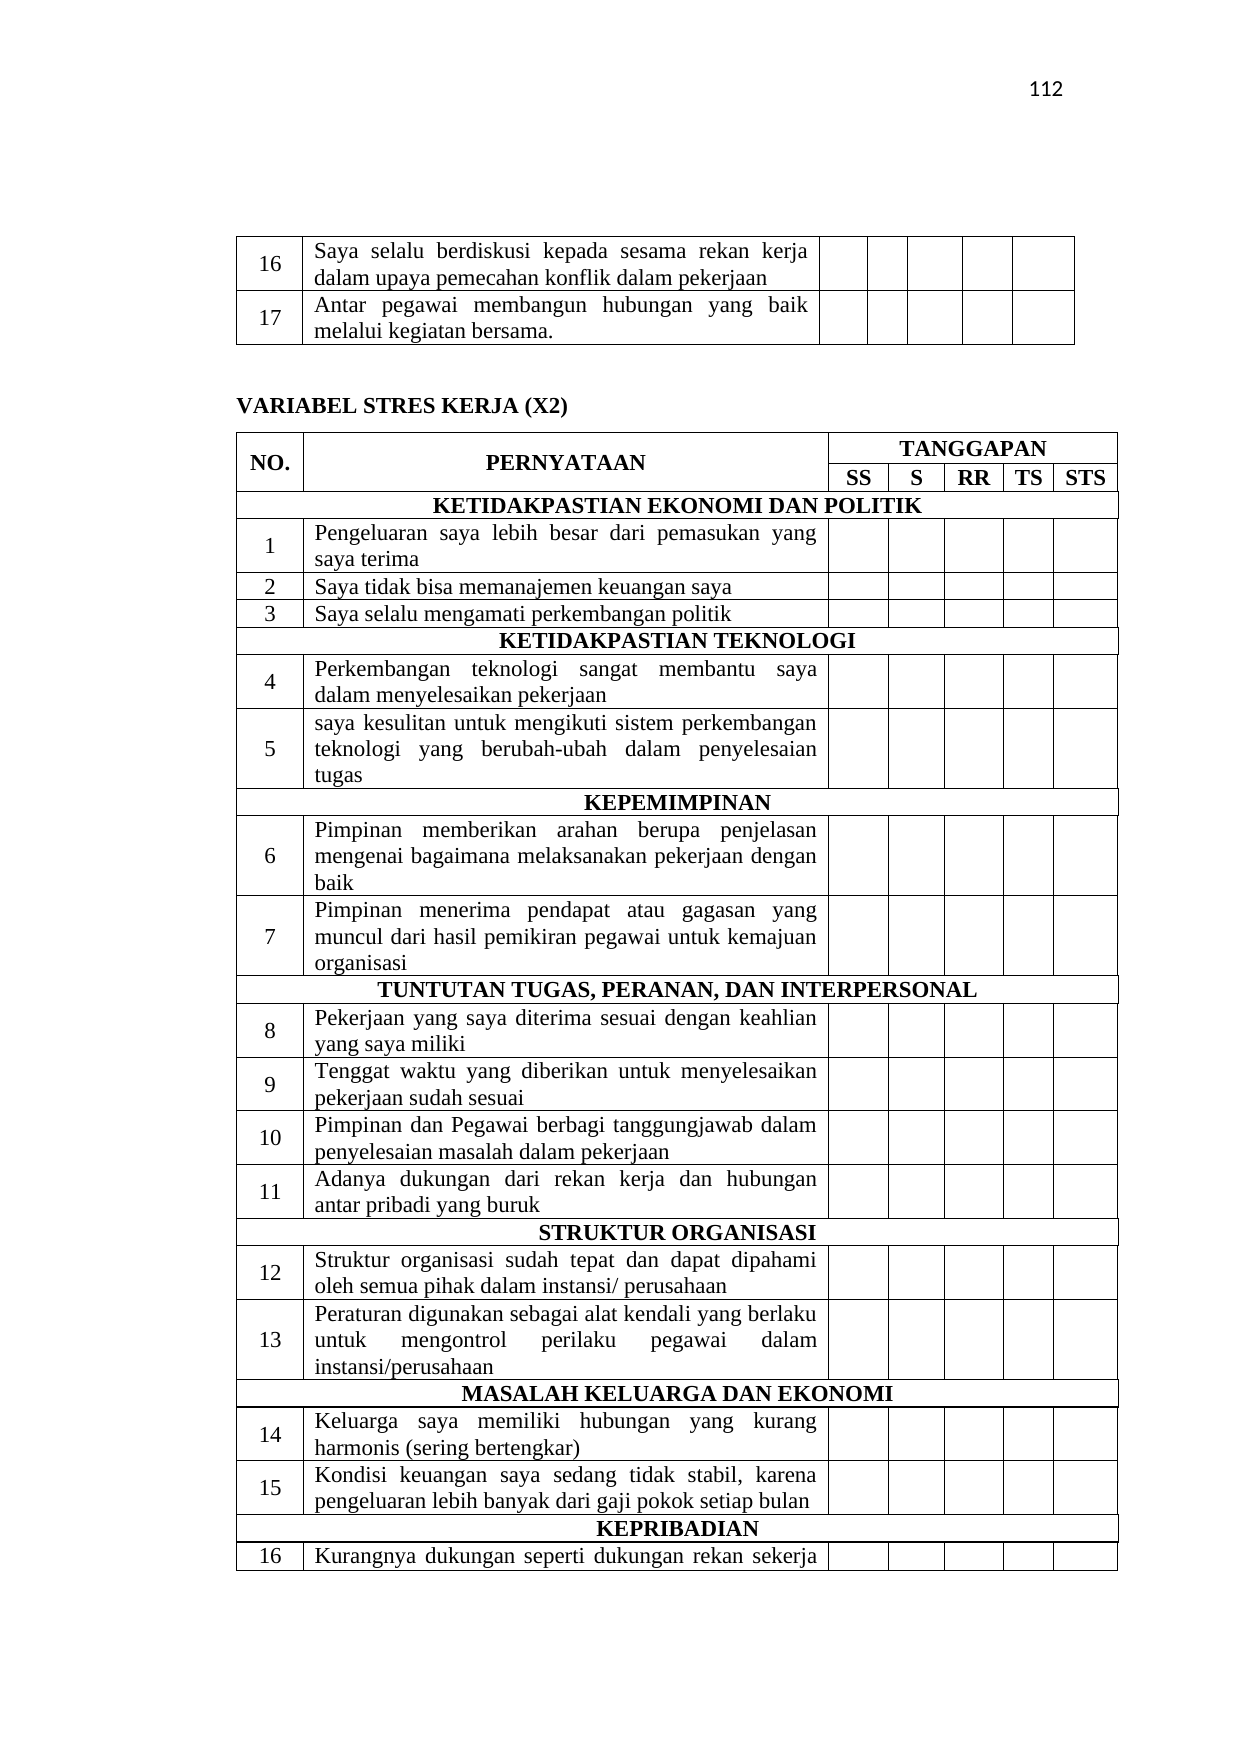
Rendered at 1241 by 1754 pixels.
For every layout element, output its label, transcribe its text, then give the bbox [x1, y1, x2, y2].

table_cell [304, 1543, 828, 1570]
table_cell [1054, 1543, 1117, 1570]
table_cell [945, 655, 1003, 708]
table_cell S [889, 464, 944, 491]
table_cell [829, 1543, 888, 1570]
list VARIABEL STRES KERJA (X2) [236, 392, 1063, 419]
table_cell [829, 1058, 888, 1110]
table_cell 4 [237, 655, 303, 708]
table_header NO. [237, 433, 303, 491]
table_cell [1054, 816, 1117, 895]
table_cell Kondisi keuangan saya sedang tidak stabil, karena pengeluaran lebih banyak dari gaji pokok setiap bulan [304, 1461, 828, 1514]
table_cell [889, 709, 944, 788]
table_cell [820, 237, 867, 290]
table_cell [1054, 1246, 1117, 1299]
table_cell [1054, 655, 1117, 708]
table_cell [945, 1165, 1003, 1218]
table_cell [868, 237, 907, 290]
table_cell [1004, 600, 1053, 627]
table_cell [1004, 709, 1053, 788]
table_cell [945, 1543, 1003, 1570]
table_cell [829, 600, 888, 627]
table_cell Antar pegawai membangun hubungan yang baik melalui kegiatan bersama. [303, 291, 819, 344]
table_cell Saya tidak bisa memanajemen keuangan saya [304, 573, 828, 599]
table_cell [1013, 237, 1074, 290]
table_cell [829, 519, 888, 572]
table_cell RR [945, 464, 1003, 491]
table_cell STS [1054, 464, 1117, 491]
table_cell [889, 573, 944, 599]
table_cell [889, 1408, 944, 1460]
table_cell [1054, 1300, 1117, 1379]
table_cell [829, 1165, 888, 1218]
table_cell 5 [237, 709, 303, 788]
table_cell STRUKTUR ORGANISASI [237, 1219, 1118, 1245]
table_cell Perkembangan teknologi sangat membantu saya dalam menyelesaikan pekerjaan [304, 655, 828, 708]
table_cell [889, 600, 944, 627]
table_cell TUNTUTAN TUGAS, PERANAN, DAN INTERPERSONAL [237, 976, 1118, 1003]
table_cell 3 [237, 600, 303, 627]
table_cell 9 [237, 1058, 303, 1110]
table_cell Adanya dukungan dari rekan kerja dan hubungan antar pribadi yang buruk [304, 1165, 828, 1218]
table_cell [889, 1543, 944, 1570]
table_cell [1004, 816, 1053, 895]
table_cell [1004, 655, 1053, 708]
table_cell 2 [237, 573, 303, 599]
table_cell [1054, 1408, 1117, 1460]
table_header PERNYATAAN [304, 433, 828, 491]
table_cell [1054, 600, 1117, 627]
table_cell saya kesulitan untuk mengikuti sistem perkembangan teknologi yang berubah-ubah dalam penyelesaian tugas [304, 709, 828, 788]
table_cell 6 [237, 816, 303, 895]
table_cell Pimpinan memberikan arahan berupa penjelasan mengenai bagaimana melaksanakan pekerjaan dengan baik [304, 816, 828, 895]
table_cell [945, 816, 1003, 895]
table_cell [1054, 519, 1117, 572]
table_cell Peraturan digunakan sebagai alat kendali yang berlaku untuk mengontrol perilaku pegawai dalam instansi/perusahaan [304, 1300, 828, 1379]
table_cell [1004, 1111, 1053, 1164]
table_cell Pengeluaran saya lebih besar dari pemasukan yang saya terima [304, 519, 828, 572]
table_cell [829, 709, 888, 788]
table_cell 16 [237, 237, 302, 290]
table_cell Saya selalu berdiskusi kepada sesama rekan kerja dalam upaya pemecahan konflik dalam pekerjaan [303, 237, 819, 290]
table_cell [1054, 1111, 1117, 1164]
table_cell KETIDAKPASTIAN EKONOMI DAN POLITIK [237, 492, 1118, 518]
table_cell Tenggat waktu yang diberikan untuk menyelesaikan pekerjaan sudah sesuai [304, 1058, 828, 1110]
table_cell [945, 1408, 1003, 1460]
table_cell [1004, 1058, 1053, 1110]
table_cell [829, 1111, 888, 1164]
table_cell [1004, 1461, 1053, 1514]
table_cell [945, 709, 1003, 788]
table_cell [1004, 1246, 1053, 1299]
table_cell [1054, 1461, 1117, 1514]
table_cell [945, 519, 1003, 572]
table_cell [889, 1165, 944, 1218]
table_cell [945, 1461, 1003, 1514]
table_cell [889, 896, 944, 975]
table_cell 7 [237, 896, 303, 975]
table_cell [889, 1058, 944, 1110]
table_cell Struktur organisasi sudah tepat dan dapat dipahami oleh semua pihak dalam instansi/ perusahaan [304, 1246, 828, 1299]
table_cell 12 [237, 1246, 303, 1299]
table_cell MASALAH KELUARGA DAN EKONOMI [237, 1380, 1118, 1406]
table_cell [1004, 1543, 1053, 1570]
table_cell 14 [237, 1408, 303, 1460]
table_cell Keluarga saya memiliki hubungan yang kurang harmonis (sering bertengkar) [304, 1408, 828, 1460]
table_cell [963, 237, 1012, 290]
table_cell [945, 1111, 1003, 1164]
table_cell SS [829, 464, 888, 491]
table_cell [829, 1300, 888, 1379]
table_cell [829, 896, 888, 975]
table_cell [829, 1246, 888, 1299]
table_cell [829, 816, 888, 895]
table_cell TS [1004, 464, 1053, 491]
table_cell [908, 291, 962, 344]
table_cell Pekerjaan yang saya diterima sesuai dengan keahlian yang saya miliki [304, 1004, 828, 1057]
table_cell KEPEMIMPINAN [237, 789, 1118, 815]
table_cell [1004, 1004, 1053, 1057]
table_header TANGGAPAN [829, 433, 1117, 463]
table_cell [1004, 573, 1053, 599]
table_cell [820, 291, 867, 344]
table_cell [1004, 1165, 1053, 1218]
table_cell [908, 237, 962, 290]
table_cell [829, 1461, 888, 1514]
table_cell [1004, 519, 1053, 572]
table_cell [889, 1111, 944, 1164]
table_cell [829, 1004, 888, 1057]
table_cell [1054, 709, 1117, 788]
table_cell 10 [237, 1111, 303, 1164]
table_cell 16 [237, 1543, 303, 1570]
table_cell [945, 1246, 1003, 1299]
table_cell [889, 1461, 944, 1514]
table_cell 17 [237, 291, 302, 344]
table_cell [963, 291, 1012, 344]
table_cell Saya selalu mengamati perkembangan politik [304, 600, 828, 627]
table_cell [945, 1004, 1003, 1057]
table_cell [945, 896, 1003, 975]
table_cell [889, 519, 944, 572]
table_cell [1004, 896, 1053, 975]
table_cell [829, 1408, 888, 1460]
table_cell [1054, 1004, 1117, 1057]
table_cell [889, 655, 944, 708]
table_cell 8 [237, 1004, 303, 1057]
table_cell [945, 1300, 1003, 1379]
table_cell [945, 600, 1003, 627]
table_cell [1004, 1408, 1053, 1460]
table_cell [889, 816, 944, 895]
table_cell [1054, 1058, 1117, 1110]
table_cell [945, 573, 1003, 599]
table_cell [1013, 291, 1074, 344]
table_cell [889, 1300, 944, 1379]
table_cell 15 [237, 1461, 303, 1514]
table_cell [868, 291, 907, 344]
table_cell [889, 1246, 944, 1299]
table_cell [889, 1004, 944, 1057]
table_cell [829, 655, 888, 708]
table_cell 1 [237, 519, 303, 572]
table_cell [945, 1058, 1003, 1110]
table_cell KEPRIBADIAN [237, 1515, 1118, 1541]
table_cell [1054, 573, 1117, 599]
table_cell [1054, 896, 1117, 975]
table_cell [829, 573, 888, 599]
table_cell Pimpinan menerima pendapat atau gagasan yang muncul dari hasil pemikiran pegawai untuk kemajuan organisasi [304, 896, 828, 975]
table_cell [1004, 1300, 1053, 1379]
table_cell 11 [237, 1165, 303, 1218]
table_cell Pimpinan dan Pegawai berbagi tanggungjawab dalam penyelesaian masalah dalam pekerjaan [304, 1111, 828, 1164]
table_cell [1054, 1165, 1117, 1218]
table_cell KETIDAKPASTIAN TEKNOLOGI [237, 628, 1118, 654]
table_cell 13 [237, 1300, 303, 1379]
